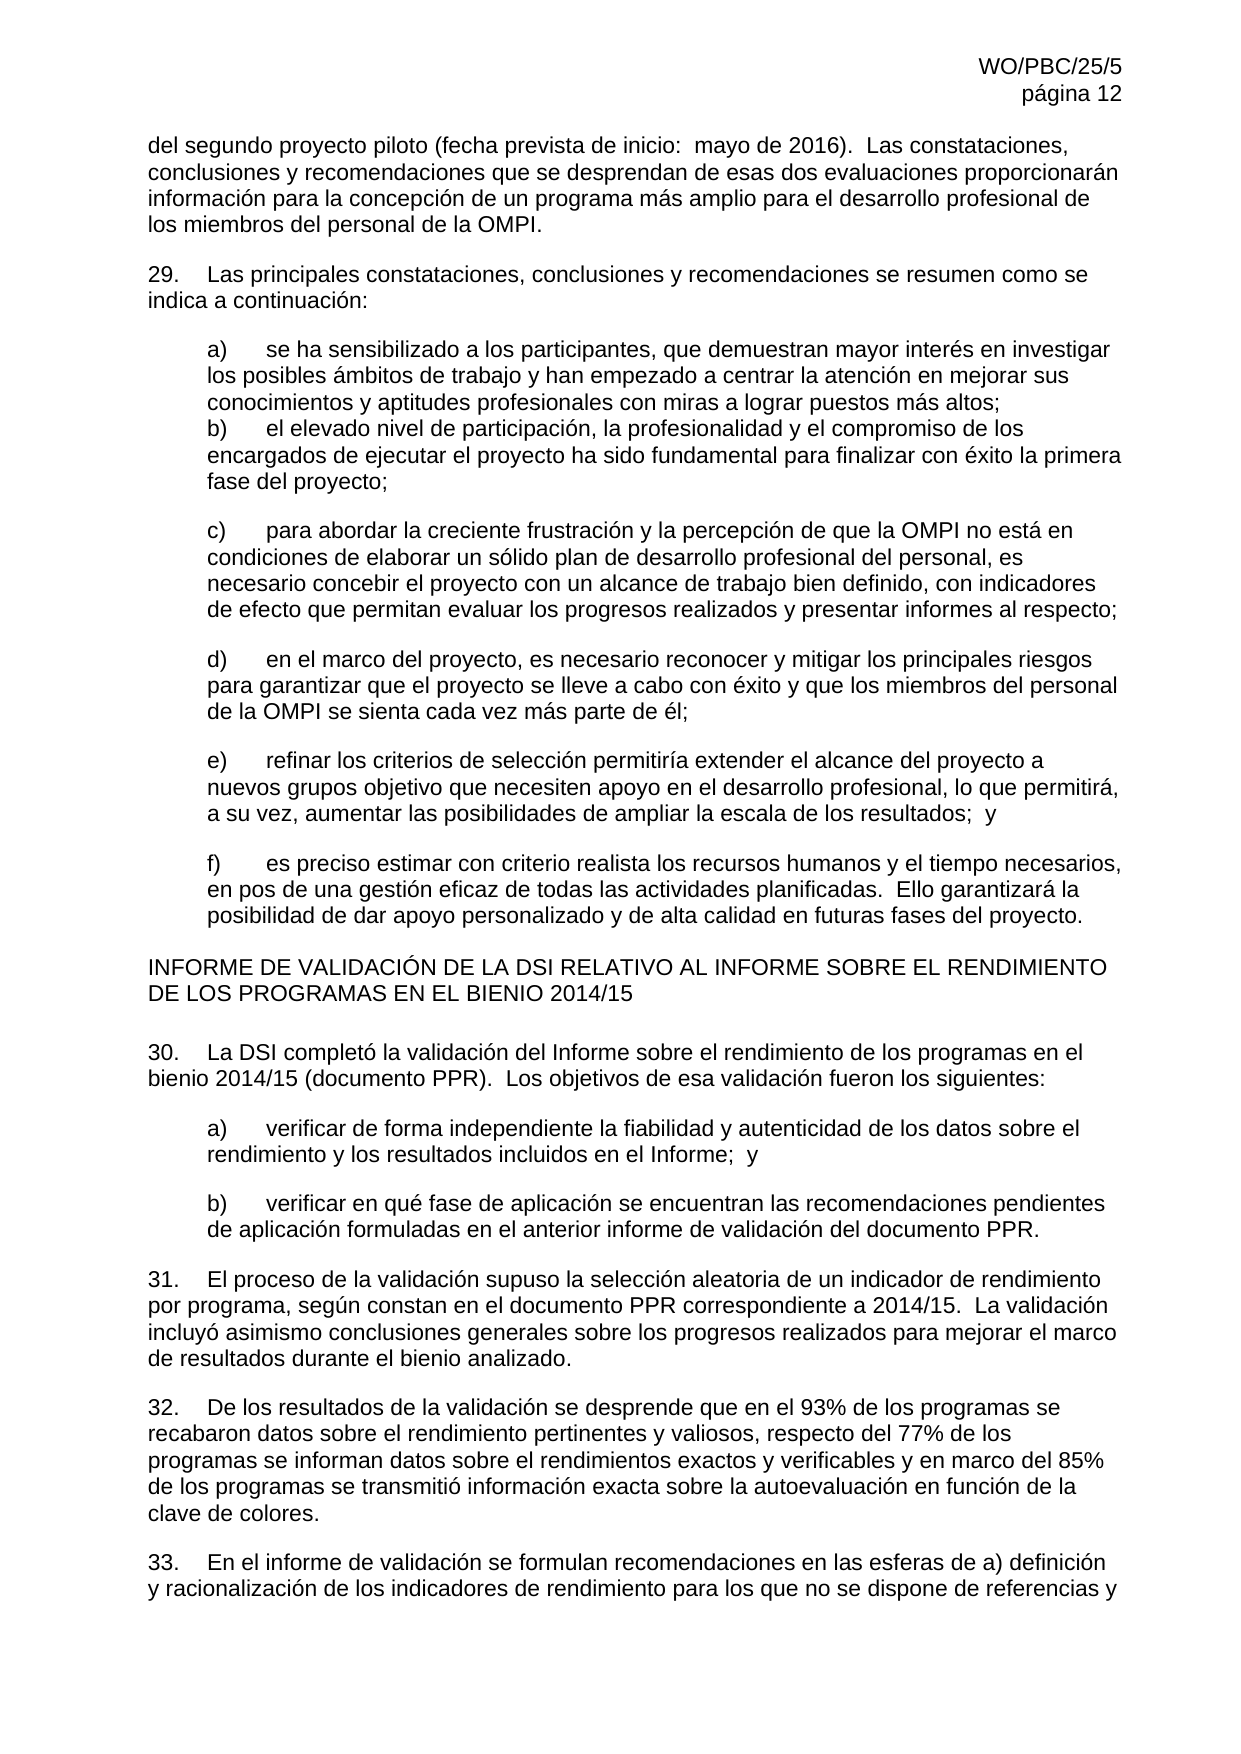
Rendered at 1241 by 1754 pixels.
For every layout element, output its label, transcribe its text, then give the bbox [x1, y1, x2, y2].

list El proceso de la validación supuso la selección aleatoria de un indicador de rendimiento por programa, según constan en el documento PPR correspondiente a 2014/15. La validación incluyó asimismo conclusiones generales sobre los progresos realizados para mejorar el marco de resultados durante el bienio analizado. [148, 1266, 1122, 1371]
list Las principales constataciones, conclusiones y recomendaciones se resumen como se indica a continuación: [148, 261, 1122, 313]
text a) se ha sensibilizado a los participantes, que demuestran mayor interés en investigar los posibles ámbitos de trabajo y han empezado a centrar la atención en mejorar sus conocimientos y aptitudes profesionales con miras a lograr puestos más altos; [207, 336, 1122, 415]
text a) verificar de forma independiente la fiabilidad y autenticidad de los datos sobre el rendimiento y los resultados incluidos en el Informe; y [207, 1114, 1122, 1167]
list De los resultados de la validación se desprende que en el 93% de los programas se recabaron datos sobre el rendimiento pertinentes y valiosos, respecto del 77% de los programas se informan datos sobre el rendimientos exactos y verificables y en marco del 85% de los programas se transmitió información exacta sobre la autoevaluación en función de la clave de colores. [148, 1394, 1122, 1526]
text e) refinar los criterios de selección permitiría extender el alcance del proyecto a nuevos grupos objetivo que necesiten apoyo en el desarrollo profesional, lo que permitirá, a su vez, aumentar las posibilidades de ampliar la escala de los resultados; y [207, 747, 1122, 827]
text d) en el marco del proyecto, es necesario reconocer y mitigar los principales riesgos para garantizar que el proyecto se lleve a cabo con éxito y que los miembros del personal de la OMPI se sienta cada vez más parte de él; [207, 646, 1122, 724]
text b) el elevado nivel de participación, la profesionalidad y el compromiso de los encargados de ejecutar el proyecto ha sido fundamental para finalizar con éxito la primera fase del proyecto; [207, 415, 1122, 494]
text c) para abordar la creciente frustración y la percepción de que la OMPI no está en condiciones de elaborar un sólido plan de desarrollo profesional del personal, es necesario concebir el proyecto con un alcance de trabajo bien definido, con indicadores de efecto que permitan evaluar los progresos realizados y presentar informes al respecto; [207, 517, 1122, 623]
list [148, 132, 1122, 238]
list La DSI completó la validación del Informe sobre el rendimiento de los programas en el bienio 2014/15 (documento PPR). Los objetivos de esa validación fueron los siguientes: [148, 1039, 1122, 1092]
text f) es preciso estimar con criterio realista los recursos humanos y el tiempo necesarios, en pos de una gestión eficaz de todas las actividades planificadas. Ello garantizará la posibilidad de dar apoyo personalizado y de alta calidad en futuras fases del proyecto. [207, 849, 1122, 928]
subtitle INFORME DE VALIDACIÓN DE LA DSI RELATIVO AL INFORME SOBRE EL RENDIMIENTO DE LOS PROGRAMAS EN EL BIENIO 2014/15 [148, 953, 1122, 1006]
text b) verificar en qué fase de aplicación se encuentran las recomendaciones pendientes de aplicación formuladas en el anterior informe de validación del documento PPR. [207, 1190, 1122, 1243]
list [148, 1549, 1122, 1601]
